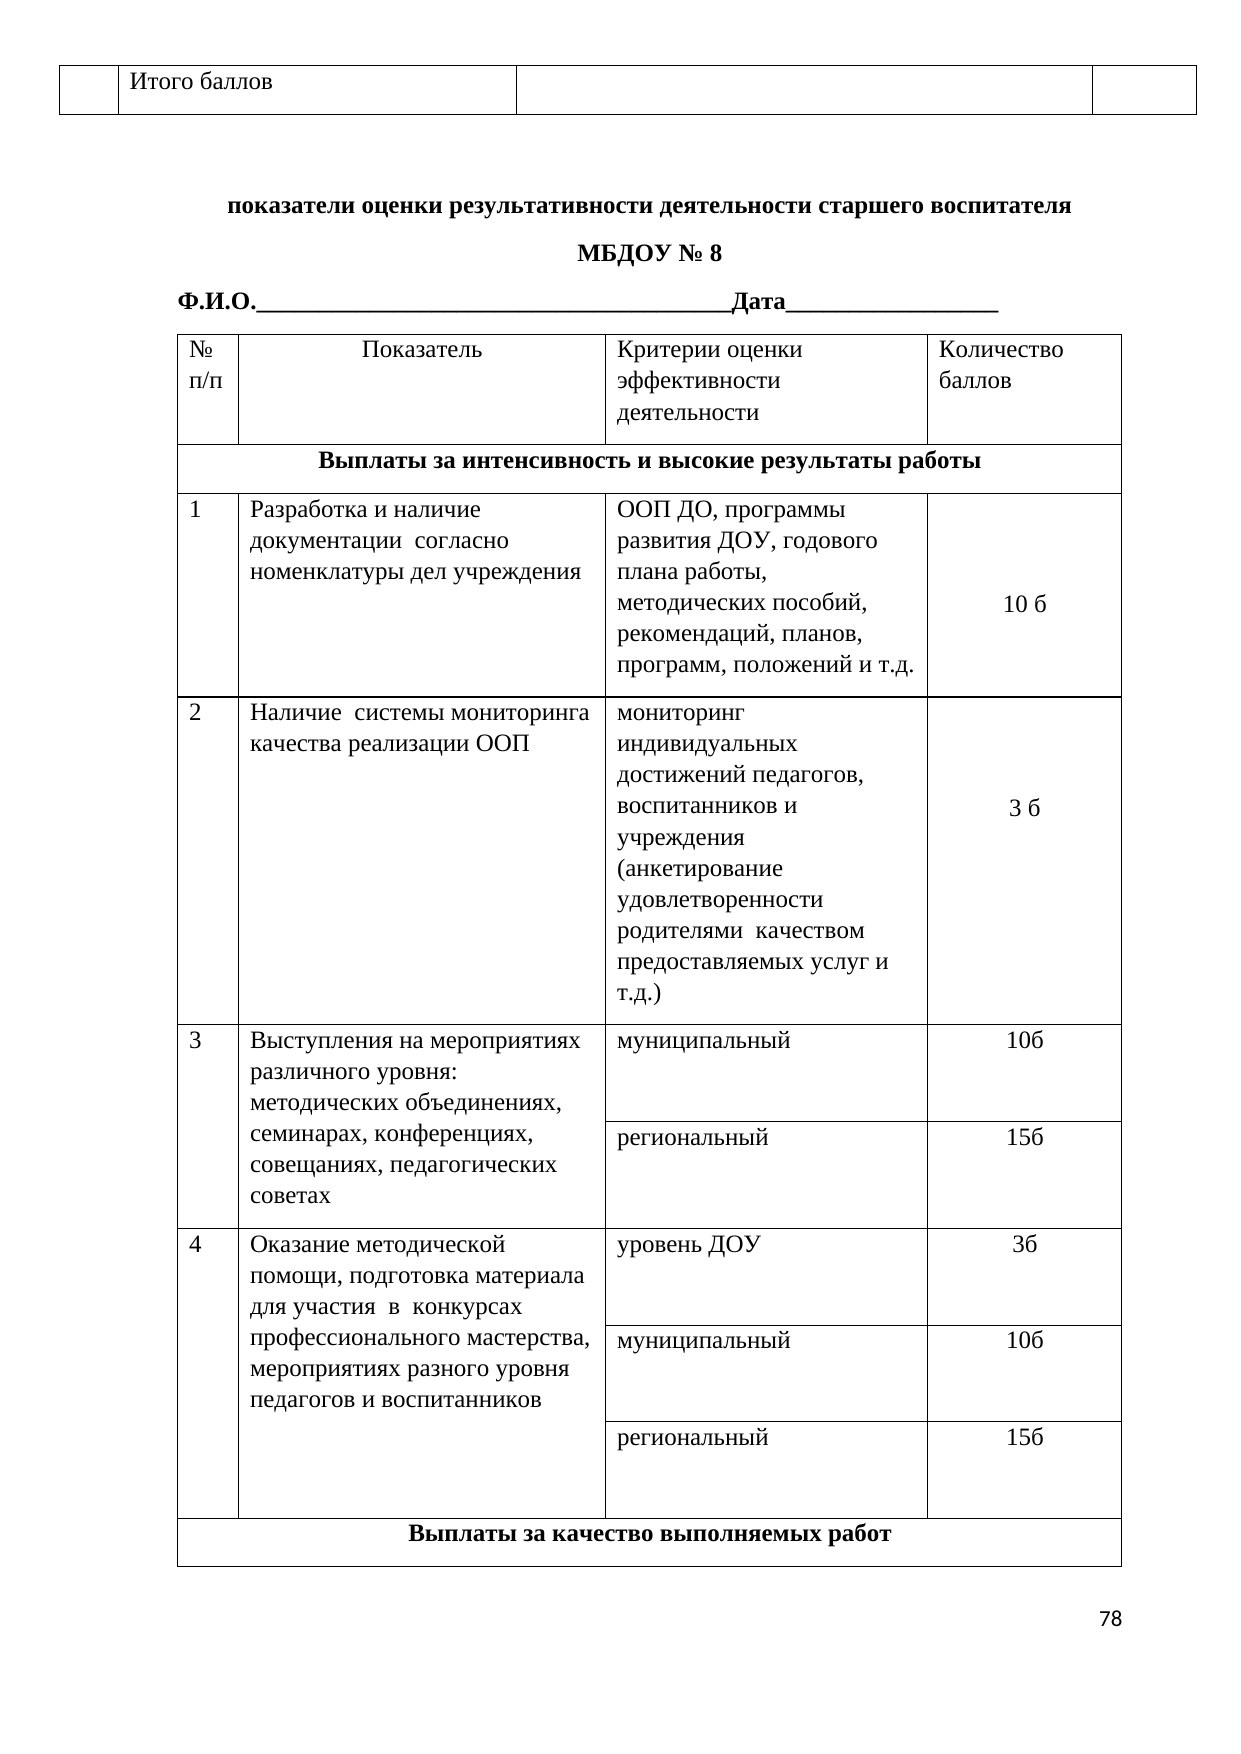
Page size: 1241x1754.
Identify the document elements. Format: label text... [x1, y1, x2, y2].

table_cell 3 б [928, 698, 1121, 1024]
table_cell Выплаты за интенсивность и высокие результаты работы [178, 445, 1121, 493]
table_cell [60, 66, 118, 114]
table_cell Итого баллов [119, 66, 516, 114]
table_cell 15б [928, 1422, 1121, 1517]
table_cell ООП ДО, программы развития ДОУ, годового плана работы, методических пособий, рекомендаций, планов, программ, положений и т.д. [606, 494, 927, 696]
table_cell 10б [928, 1326, 1121, 1421]
table_cell Разработка и наличие документации согласно номенклатуры дел учреждения [239, 494, 605, 696]
table_cell 3б [928, 1229, 1121, 1324]
table_cell 3 [178, 1025, 238, 1228]
text показатели оценки результативности деятельности старшего воспитателя [177, 190, 1122, 219]
table_header Количество баллов [928, 335, 1121, 444]
table_cell уровень ДОУ [606, 1229, 927, 1324]
table_cell региональный [606, 1422, 927, 1517]
table_cell муниципальный [606, 1025, 927, 1121]
table_cell [1093, 66, 1196, 114]
table_header Показатель [239, 335, 605, 444]
table_cell Наличие системы мониторинга качества реализации ООП [239, 698, 605, 1024]
table_cell мониторинг индивидуальных достижений педагогов, воспитанников и учреждения (анкетирование удовлетворенности родителями качеством предоставляемых услуг и т.д.) [606, 698, 927, 1024]
table_cell 15б [928, 1122, 1121, 1228]
table_header № п/п [178, 335, 238, 444]
table_cell Оказание методической помощи, подготовка материала для участия в конкурсах профессионального мастерства, мероприятиях разного уровня педагогов и воспитанников [239, 1229, 605, 1517]
table_cell 10 б [928, 494, 1121, 696]
table_cell 1 [178, 494, 238, 696]
table_cell 4 [178, 1229, 238, 1517]
text МБДОУ № 8 [177, 238, 1122, 267]
table_cell региональный [606, 1122, 927, 1228]
table_cell Выступления на мероприятиях различного уровня: методических объединениях, семинарах, конференциях, совещаниях, педагогических советах [239, 1025, 605, 1228]
table_cell 2 [178, 698, 238, 1024]
table_header Критерии оценки эффективности деятельности [606, 335, 927, 444]
table_cell муниципальный [606, 1326, 927, 1421]
table_cell [517, 66, 1092, 114]
table_cell Выплаты за качество выполняемых работ [178, 1519, 1121, 1566]
text Ф.И.О.______________________________________Дата_________________ [177, 286, 1122, 314]
table_cell 10б [928, 1025, 1121, 1121]
